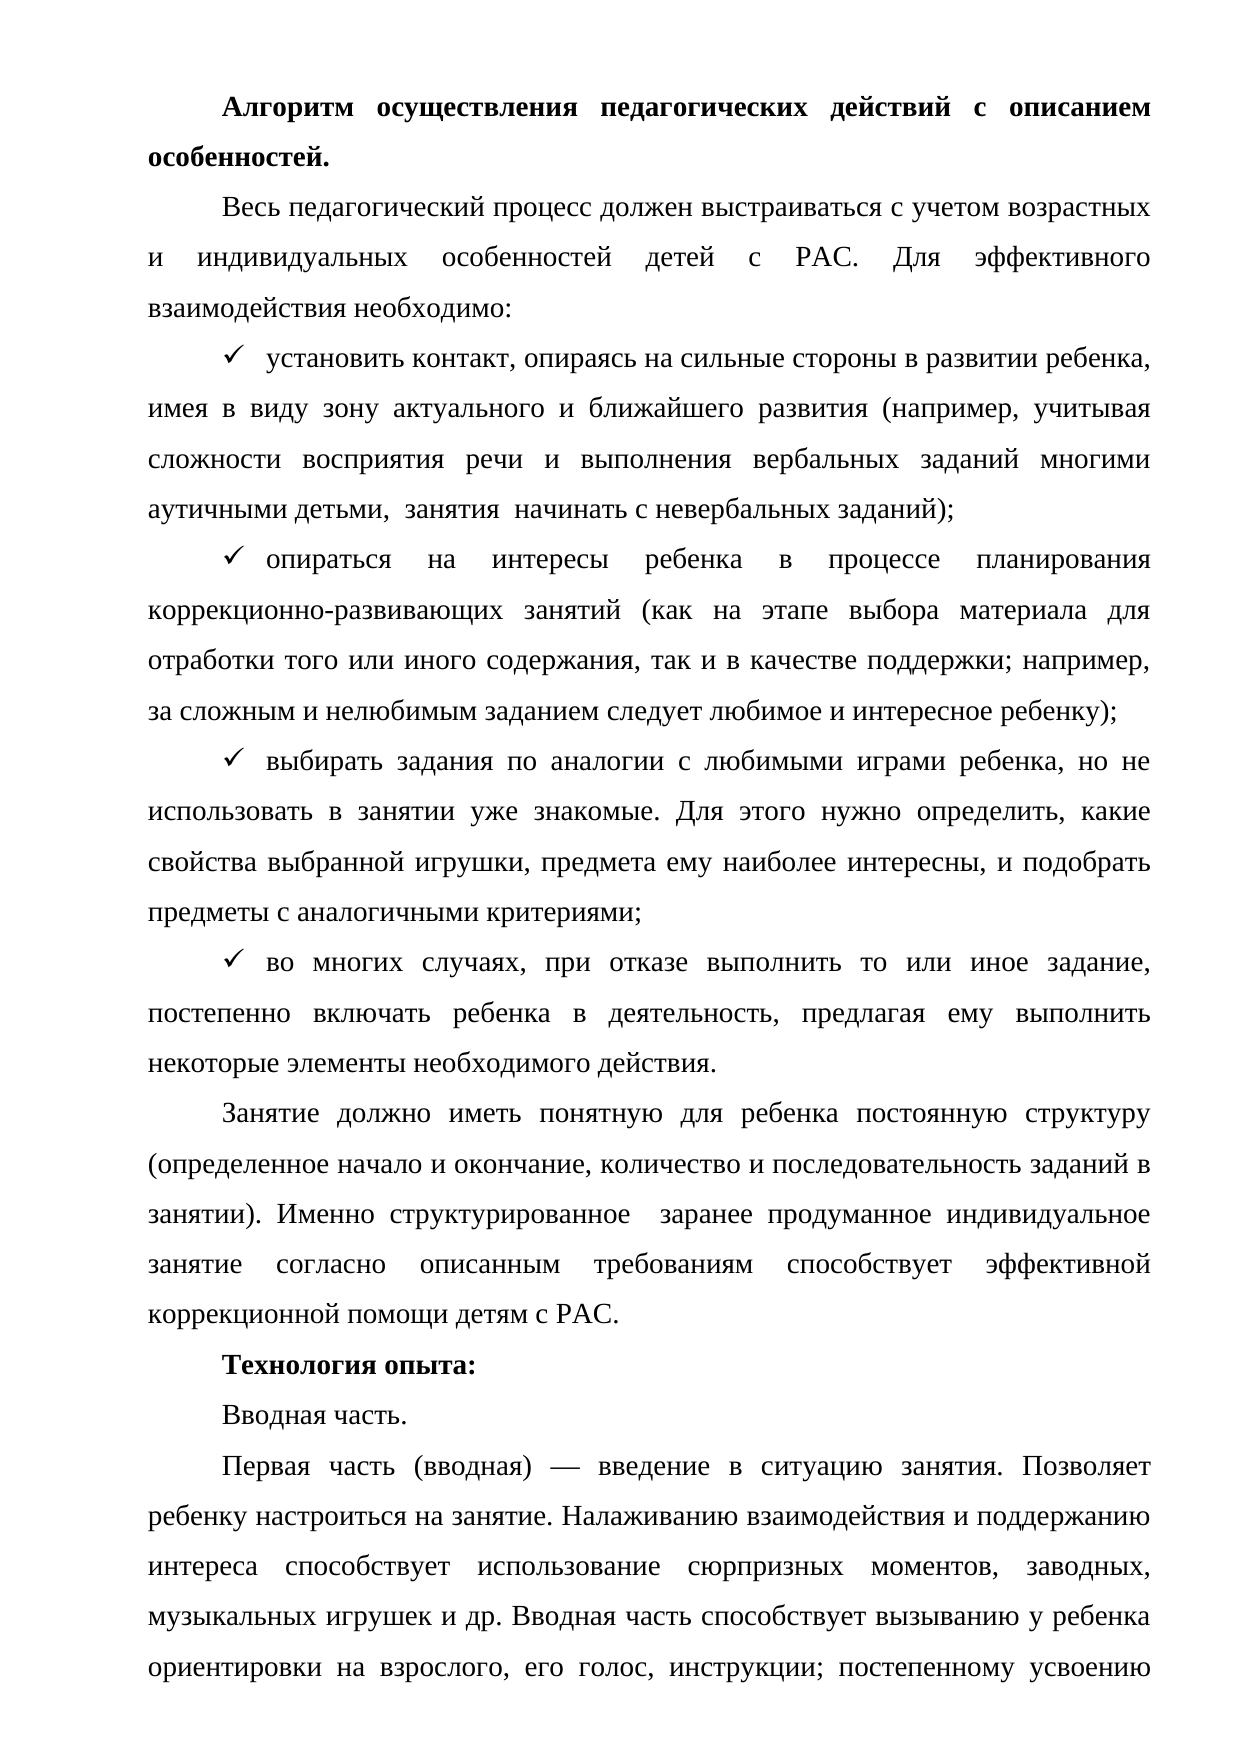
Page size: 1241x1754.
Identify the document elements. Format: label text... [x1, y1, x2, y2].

list выбирать задания по аналогии с любимыми играми ребенка, но не использовать в занятии уже знакомые. Для этого нужно определить, какие свойства выбранной игрушки, предмета ему наиболее интересны, и подобрать предметы с аналогичными критериями; [148, 743, 1152, 928]
list установить контакт, опираясь на сильные стороны в развитии ребенка, имея в виду зону актуального и ближайшего развития (например, учитывая сложности восприятия речи и выполнения вербальных заданий многими аутичными детьми, занятия начинать с невербальных заданий); [148, 340, 1152, 525]
list опираться на интересы ребенка в процессе планирования коррекционно-развивающих занятий (как на этапе выбора материала для отработки того или иного содержания, так и в качестве поддержки; например, за сложным и нелюбимым заданием следует любимое и интересное ребенку); [148, 542, 1152, 726]
text Занятие должно иметь понятную для ребенка постоянную структуру (определенное начало и окончание, количество и последовательность заданий в занятии). Именно структурированное заранее продуманное индивидуальное занятие согласно описанным требованиям способствует эффективной коррекционной помощи детям с РАС. [148, 1095, 1152, 1330]
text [148, 1448, 1152, 1682]
text Технология опыта: [148, 1347, 1152, 1381]
text Весь педагогический процесс должен выстраиваться с учетом возрастных и индивидуальных особенностей детей с РАС. Для эффективного взаимодействия необходимо: [148, 273, 1152, 323]
text Вводная часть. [148, 1397, 1152, 1431]
text Весь педагогический процесс должен выстраиваться с учетом возрастных и индивидуальных особенностей детей с РАС. Для эффективного взаимодействия необходимо: [148, 189, 1152, 240]
list во многих случаях, при отказе выполнить то или иное задание, постепенно включать ребенка в деятельность, предлагая ему выполнить некоторые элементы необходимого действия. [148, 944, 1152, 1079]
text Алгоритм осуществления педагогических действий с описанием особенностей. [148, 89, 1152, 172]
